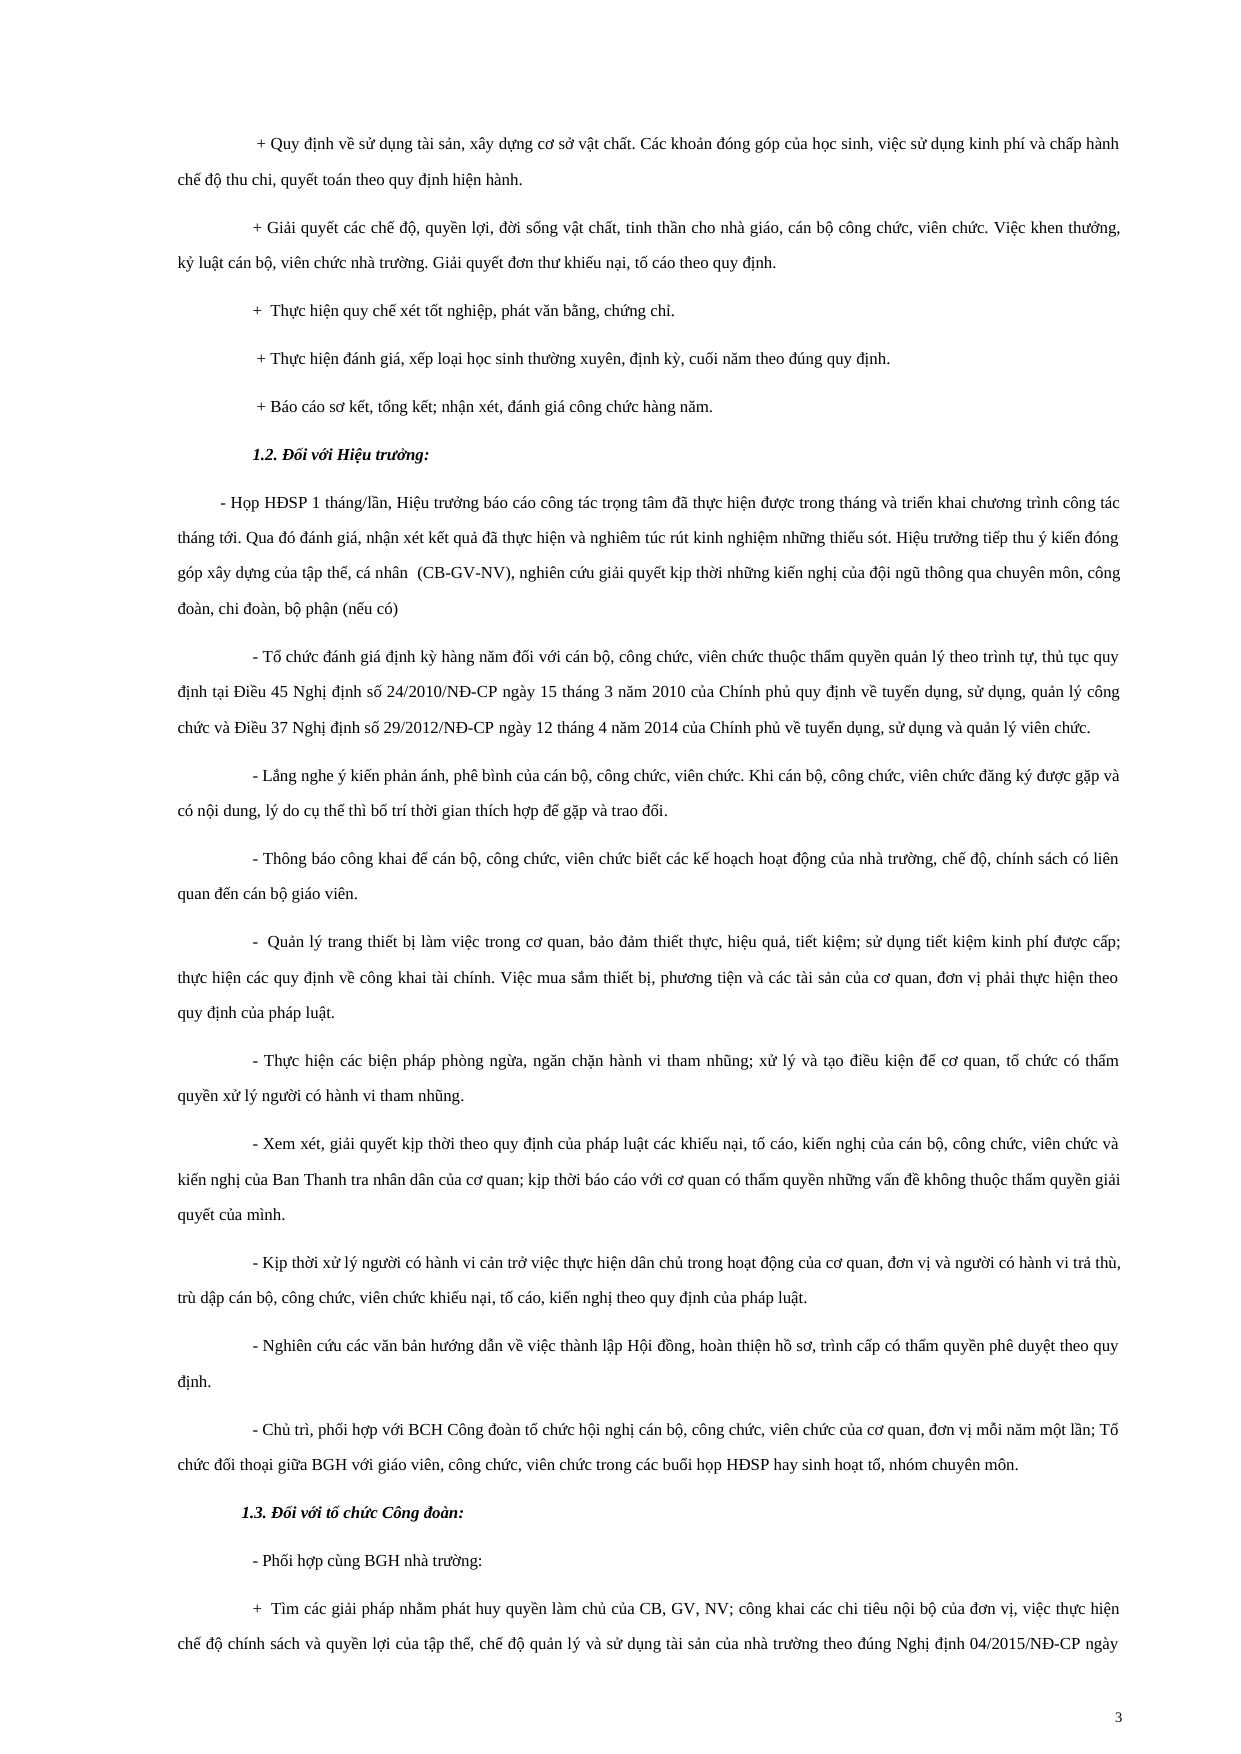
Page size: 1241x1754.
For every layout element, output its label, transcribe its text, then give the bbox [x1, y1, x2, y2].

text - Quản lý trang thiết bị làm việc trong cơ quan, bảo đảm thiết thực, hiệu quả, tiết kiệm; sử dụng tiết kiệm kinh phí được cấp; thực hiện các quy định về công khai tài chính. Việc mua sắm thiết bị, phương tiện và các tài sản của cơ quan, đơn vị phải thực hiện theo quy định của pháp luật. [177, 916, 1122, 1022]
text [177, 1583, 1122, 1653]
text - Xem xét, giải quyết kịp thời theo quy định của pháp luật các khiếu nại, tố cáo, kiến nghị của cán bộ, công chức, viên chức và kiến nghị của Ban Thanh tra nhân dân của cơ quan; kịp thời báo cáo với cơ quan có thẩm quyền những vấn đề không thuộc thẩm quyền giải quyết của mình. [177, 1118, 1122, 1224]
text + Thực hiện quy chế xét tốt nghiệp, phát văn bằng, chứng chỉ. [177, 285, 1122, 320]
text + Giải quyết các chế độ, quyền lợi, đời sống vật chất, tinh thần cho nhà giáo, cán bộ công chức, viên chức. Việc khen thưởng, kỷ luật cán bộ, viên chức nhà trường. Giải quyết đơn thư khiếu nại, tố cáo theo quy định. [177, 201, 1122, 272]
text - Nghiên cứu các văn bản hướng dẫn về việc thành lập Hội đồng, hoàn thiện hồ sơ, trình cấp có thẩm quyền phê duyệt theo quy định. [177, 1320, 1122, 1391]
text - Tổ chức đánh giá định kỳ hàng năm đối với cán bộ, công chức, viên chức thuộc thẩm quyền quản lý theo trình tự, thủ tục quy định tại Điều 45 Nghị định số 24/2010/NĐ-CP ngày 15 tháng 3 năm 2010 của Chính phủ quy định về tuyển dụng, sử dụng, quản lý công chức và Điều 37 Nghị định số 29/2012/NĐ-CP ngày 12 tháng 4 năm 2014 của Chính phủ về tuyển dụng, sử dụng và quản lý viên chức. [177, 631, 1122, 737]
text + Báo cáo sơ kết, tổng kết; nhận xét, đánh giá công chức hàng năm. [177, 381, 1122, 416]
text 1.2. Đối với Hiệu trưởng: [177, 428, 1122, 464]
text - Phối hợp cùng BGH nhà trường: [177, 1535, 1122, 1570]
text - Lắng nghe ý kiến phản ánh, phê bình của cán bộ, công chức, viên chức. Khi cán bộ, công chức, viên chức đăng ký được gặp và có nội dung, lý do cụ thể thì bố trí thời gian thích hợp để gặp và trao đổi. [177, 749, 1122, 820]
text - Chủ trì, phối hợp với BCH Công đoàn tổ chức hội nghị cán bộ, công chức, viên chức của cơ quan, đơn vị mỗi năm một lần; Tổ chức đối thoại giữa BGH với giáo viên, công chức, viên chức trong các buổi họp HĐSP hay sinh hoạt tổ, nhóm chuyên môn. [177, 1403, 1122, 1474]
text 1.3. Đối với tổ chức Công đoàn: [177, 1487, 1122, 1522]
text - Thông báo công khai để cán bộ, công chức, viên chức biết các kế hoạch hoạt động của nhà trường, chế độ, chính sách có liên quan đến cán bộ giáo viên. [177, 833, 1122, 903]
text - Họp HĐSP 1 tháng/lần, Hiệu trưởng báo cáo công tác trọng tâm đã thực hiện được trong tháng và triển khai chương trình công tác tháng tới. Qua đó đánh giá, nhận xét kết quả đã thực hiện và nghiêm túc rút kinh nghiệm những thiếu sót. Hiệu trưởng tiếp thu ý kiến đóng góp xây dựng của tập thể, cá nhân (CB-GV-NV), nghiên cứu giải quyết kịp thời những kiến nghị của đội ngũ thông qua chuyên môn, công đoàn, chi đoàn, bộ phận (nếu có) [177, 476, 1122, 618]
text + Thực hiện đánh giá, xếp loại học sinh thường xuyên, định kỳ, cuối năm theo đúng quy định. [177, 333, 1122, 368]
text + Quy định về sử dụng tài sản, xây dựng cơ sở vật chất. Các khoản đóng góp của học sinh, việc sử dụng kinh phí và chấp hành chế độ thu chi, quyết toán theo quy định hiện hành. [177, 118, 1122, 189]
text - Kịp thời xử lý người có hành vi cản trở việc thực hiện dân chủ trong hoạt động của cơ quan, đơn vị và người có hành vi trả thù, trù dập cán bộ, công chức, viên chức khiếu nại, tố cáo, kiến nghị theo quy định của pháp luật. [177, 1237, 1122, 1308]
text - Thực hiện các biện pháp phòng ngừa, ngăn chặn hành vi tham nhũng; xử lý và tạo điều kiện để cơ quan, tổ chức có thẩm quyền xử lý người có hành vi tham nhũng. [177, 1035, 1122, 1106]
